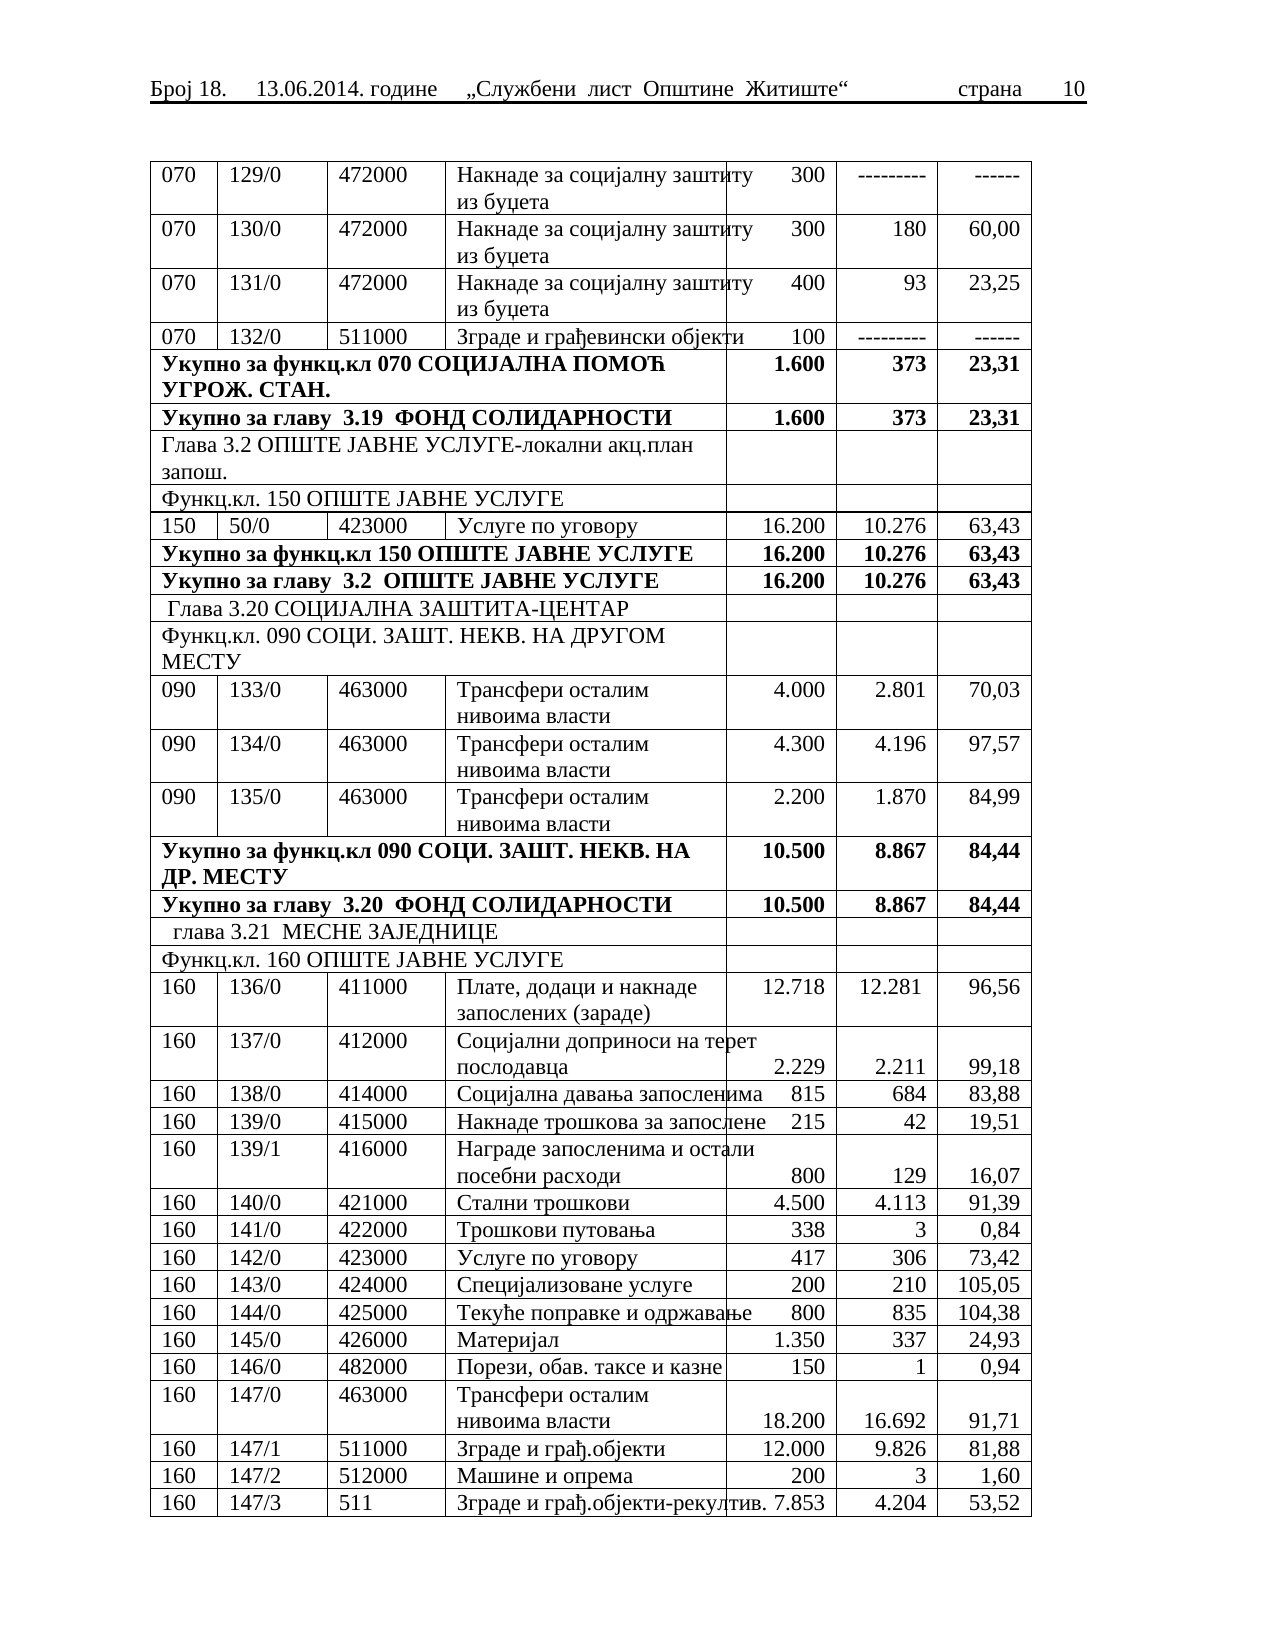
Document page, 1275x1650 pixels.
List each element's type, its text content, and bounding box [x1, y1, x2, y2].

table_cell 160 [151, 1189, 217, 1215]
table_cell 70,03 [938, 676, 1031, 728]
table_cell Трошкови путовања [446, 1216, 726, 1243]
table_cell 129 [837, 1135, 937, 1188]
table_cell 423000 [328, 1244, 445, 1270]
table_cell 417 [727, 1244, 836, 1270]
table_cell 63,43 [938, 540, 1031, 566]
table_cell 134/0 [218, 730, 327, 782]
table_cell [938, 622, 1031, 675]
table_cell Укупно за функц.кл 070 СОЦИЈАЛНА ПОМОЋ УГРОЖ. СТАН. [151, 350, 726, 403]
table_cell 463000 [328, 676, 445, 728]
table_cell 160 [151, 1435, 217, 1461]
table_cell --------- [837, 162, 937, 214]
table_cell [837, 622, 937, 675]
table_cell 2.229 [727, 1027, 836, 1079]
table_cell 63,43 [938, 513, 1031, 539]
table_cell 412000 [328, 1027, 445, 1079]
table_cell 2.801 [837, 676, 937, 728]
table_cell 10.500 [727, 891, 836, 917]
table_cell 070 [151, 162, 217, 214]
table_cell 463000 [328, 1381, 445, 1433]
table_cell 141/0 [218, 1216, 327, 1243]
table_cell 160 [151, 1381, 217, 1433]
table_cell 16.692 [837, 1381, 937, 1433]
table_cell 800 [727, 1299, 836, 1325]
table_cell 83,88 [938, 1081, 1031, 1107]
table_cell 132/0 [218, 323, 327, 349]
table_cell 210 [837, 1271, 937, 1298]
table_cell 10.500 [727, 837, 836, 890]
table_cell 130/0 [218, 215, 327, 268]
table_cell 99,18 [938, 1027, 1031, 1079]
table_cell Трансфери осталим нивоима власти [446, 1381, 726, 1433]
table_cell [727, 431, 836, 484]
table_cell 1 [837, 1354, 937, 1380]
table_cell 2.200 [727, 783, 836, 836]
table_cell 4.196 [837, 730, 937, 782]
table_cell 415000 [328, 1108, 445, 1134]
table_cell Машине и опрема [446, 1462, 726, 1488]
table_cell 400 [727, 269, 836, 322]
table_cell 84,99 [938, 783, 1031, 836]
table_cell 139/1 [218, 1135, 327, 1188]
table_cell ------ [938, 162, 1031, 214]
table_cell 425000 [328, 1299, 445, 1325]
table_cell 19,51 [938, 1108, 1031, 1134]
table_cell Накнаде за социјалну заштиту из буџета [446, 215, 726, 268]
table_cell 145/0 [218, 1326, 327, 1352]
table_cell Зграде и грађ.објекти-рекултив. [446, 1489, 726, 1516]
table_cell 10.276 [837, 513, 937, 539]
table_cell 131/0 [218, 269, 327, 322]
table_cell Глава 3.20 СОЦИЈАЛНА ЗАШТИТА-ЦЕНТАР [151, 595, 726, 621]
table_cell 8.867 [837, 837, 937, 890]
table_cell 684 [837, 1081, 937, 1107]
table_cell 96,56 [938, 973, 1031, 1026]
table_cell 414000 [328, 1081, 445, 1107]
table_cell 1,60 [938, 1462, 1031, 1488]
table_cell 60,00 [938, 215, 1031, 268]
table_cell 12.718 [727, 973, 836, 1026]
table_cell ------ [938, 323, 1031, 349]
table_cell 1.600 [727, 350, 836, 403]
table_cell [727, 485, 836, 511]
table_cell 136/0 [218, 973, 327, 1026]
table_cell Зграде и грађ.објекти [446, 1435, 726, 1461]
table_cell --------- [837, 323, 937, 349]
table_cell Социјални доприноси на терет послодавца [446, 1027, 726, 1079]
table_cell [727, 622, 836, 675]
table_cell 93 [837, 269, 937, 322]
table_cell 338 [727, 1216, 836, 1243]
table_cell 160 [151, 1027, 217, 1079]
table_cell 0,84 [938, 1216, 1031, 1243]
table_cell 150 [727, 1354, 836, 1380]
table_cell 12.000 [727, 1435, 836, 1461]
table_cell [727, 595, 836, 621]
table_cell Награде запосленима и остали посебни расходи [446, 1135, 726, 1188]
table_cell 300 [727, 215, 836, 268]
table_cell 160 [151, 1244, 217, 1270]
table_cell [938, 946, 1031, 972]
table_cell 4.204 [837, 1489, 937, 1516]
table_cell 416000 [328, 1135, 445, 1188]
table_cell 511000 [328, 1435, 445, 1461]
table_cell 23,31 [938, 404, 1031, 430]
table_cell 1.600 [727, 404, 836, 430]
table_cell 42 [837, 1108, 937, 1134]
table_cell [837, 946, 937, 972]
table_cell 81,88 [938, 1435, 1031, 1461]
table_cell 180 [837, 215, 937, 268]
table_cell [837, 595, 937, 621]
table_cell 23,31 [938, 350, 1031, 403]
table_cell 143/0 [218, 1271, 327, 1298]
table_cell глава 3.21 МЕСНЕ ЗАЈЕДНИЦЕ [151, 918, 726, 944]
table_cell 300 [727, 162, 836, 214]
table_cell 150 [151, 513, 217, 539]
table_cell 160 [151, 1271, 217, 1298]
table_cell 7.853 [727, 1489, 836, 1516]
table_cell 423000 [328, 513, 445, 539]
table_cell Накнаде за социјалну заштиту из буџета [446, 269, 726, 322]
table_cell Укупно за функц.кл 150 OПШТЕ ЈАВНЕ УСЛУГЕ [151, 540, 726, 566]
table_cell 3 [837, 1216, 937, 1243]
table_cell 090 [151, 730, 217, 782]
table_cell Функц.кл. 150 ОПШТЕ ЈАВНЕ УСЛУГЕ [151, 485, 726, 511]
table_cell 10.276 [837, 540, 937, 566]
table_cell 137/0 [218, 1027, 327, 1079]
table_cell 18.200 [727, 1381, 836, 1433]
table_cell 144/0 [218, 1299, 327, 1325]
table_cell 147/1 [218, 1435, 327, 1461]
table_cell 147/3 [218, 1489, 327, 1516]
table_cell 63,43 [938, 567, 1031, 594]
table_cell 482000 [328, 1354, 445, 1380]
table_cell 090 [151, 676, 217, 728]
table_cell 511000 [328, 323, 445, 349]
table_cell 160 [151, 973, 217, 1026]
table_cell 800 [727, 1135, 836, 1188]
table_cell Трансфери осталим нивоима власти [446, 783, 726, 836]
table_cell 463000 [328, 783, 445, 836]
table_cell 3 [837, 1462, 937, 1488]
table_cell 146/0 [218, 1354, 327, 1380]
table_cell 84,44 [938, 837, 1031, 890]
table_cell 138/0 [218, 1081, 327, 1107]
table_cell 12.281 [837, 973, 937, 1026]
table_cell 0,94 [938, 1354, 1031, 1380]
table_cell 4.500 [727, 1189, 836, 1215]
table_cell [837, 485, 937, 511]
table_cell Трансфери осталим нивоима власти [446, 676, 726, 728]
table_cell 9.826 [837, 1435, 937, 1461]
table_cell 160 [151, 1108, 217, 1134]
table_cell 306 [837, 1244, 937, 1270]
table_cell 070 [151, 269, 217, 322]
table_cell 373 [837, 404, 937, 430]
table_cell 147/2 [218, 1462, 327, 1488]
table_cell 215 [727, 1108, 836, 1134]
table_cell 24,93 [938, 1326, 1031, 1352]
table_cell 129/0 [218, 162, 327, 214]
table_cell 512000 [328, 1462, 445, 1488]
table_cell 511 [328, 1489, 445, 1516]
table_cell Услуге по уговору [446, 1244, 726, 1270]
table_cell [938, 431, 1031, 484]
table_cell 16,07 [938, 1135, 1031, 1188]
table_cell [837, 431, 937, 484]
table_cell Функц.кл. 090 СОЦИ. ЗАШТ. НЕКВ. НА ДРУГОМ МЕСТУ [151, 622, 726, 675]
table_cell 200 [727, 1271, 836, 1298]
table_cell 160 [151, 1135, 217, 1188]
table_cell 1.350 [727, 1326, 836, 1352]
table_cell 160 [151, 1081, 217, 1107]
table_cell Порези, обав. таксе и казне [446, 1354, 726, 1380]
table_cell Услуге по уговору [446, 513, 726, 539]
table_cell 422000 [328, 1216, 445, 1243]
table_cell 23,25 [938, 269, 1031, 322]
table_cell Трансфери осталим нивоима власти [446, 730, 726, 782]
table_cell 91,39 [938, 1189, 1031, 1215]
table_cell 97,57 [938, 730, 1031, 782]
table_cell 815 [727, 1081, 836, 1107]
table_cell 1.870 [837, 783, 937, 836]
table_cell 91,71 [938, 1381, 1031, 1433]
table_cell 133/0 [218, 676, 327, 728]
table_cell 200 [727, 1462, 836, 1488]
table_cell [938, 485, 1031, 511]
table_cell [938, 918, 1031, 944]
table_cell 16.200 [727, 567, 836, 594]
table_cell 070 [151, 215, 217, 268]
table_cell [837, 918, 937, 944]
table_cell 472000 [328, 215, 445, 268]
table_cell 10.276 [837, 567, 937, 594]
table_cell 472000 [328, 162, 445, 214]
table_cell 147/0 [218, 1381, 327, 1433]
table_cell 4.300 [727, 730, 836, 782]
table_cell [727, 918, 836, 944]
table_cell Материјал [446, 1326, 726, 1352]
table_cell 160 [151, 1216, 217, 1243]
table_cell 16.200 [727, 540, 836, 566]
table_cell 160 [151, 1489, 217, 1516]
table_cell 090 [151, 783, 217, 836]
table_cell 100 [727, 323, 836, 349]
table_cell 4.000 [727, 676, 836, 728]
table_cell 160 [151, 1462, 217, 1488]
table_cell 105,05 [938, 1271, 1031, 1298]
table_cell 472000 [328, 269, 445, 322]
table_cell 84,44 [938, 891, 1031, 917]
table_cell Укупно за главу 3.19 ФОНД СОЛИДАРНОСТИ [151, 404, 726, 430]
table_cell Плате, додаци и накнаде запослених (зараде) [446, 973, 726, 1026]
table_cell 73,42 [938, 1244, 1031, 1270]
table_cell 373 [837, 350, 937, 403]
table_cell 424000 [328, 1271, 445, 1298]
table_cell 835 [837, 1299, 937, 1325]
table_cell 426000 [328, 1326, 445, 1352]
table_cell [938, 595, 1031, 621]
table_cell 8.867 [837, 891, 937, 917]
table_cell Укупно за функц.кл 090 СОЦИ. ЗАШТ. НЕКВ. НА ДР. МЕСТУ [151, 837, 726, 890]
table_cell Глава 3.2 ОПШТЕ ЈАВНЕ УСЛУГЕ-локални акц.план запош. [151, 431, 726, 484]
table_cell 337 [837, 1326, 937, 1352]
table_cell 4.113 [837, 1189, 937, 1215]
table_cell 16.200 [727, 513, 836, 539]
table_cell 140/0 [218, 1189, 327, 1215]
table_cell 411000 [328, 973, 445, 1026]
table_cell 135/0 [218, 783, 327, 836]
table_cell [727, 946, 836, 972]
table_cell Социјална давања запосленима [446, 1081, 726, 1107]
table_cell 463000 [328, 730, 445, 782]
table_cell Стални трошкови [446, 1189, 726, 1215]
table_cell 160 [151, 1326, 217, 1352]
table_cell 070 [151, 323, 217, 349]
table_cell 160 [151, 1354, 217, 1380]
table_cell Текуће поправке и одржавање [446, 1299, 726, 1325]
table_cell 160 [151, 1299, 217, 1325]
table_cell 142/0 [218, 1244, 327, 1270]
table_cell Накнаде за социјалну заштиту из буџета [446, 162, 726, 214]
table_cell 53,52 [938, 1489, 1031, 1516]
table_cell 2.211 [837, 1027, 937, 1079]
table_cell Зграде и грађевински објекти [446, 323, 726, 349]
table_cell 421000 [328, 1189, 445, 1215]
table_cell Специјализоване услуге [446, 1271, 726, 1298]
table_cell 139/0 [218, 1108, 327, 1134]
table_cell Укупно за главу 3.20 ФОНД СОЛИДАРНОСТИ [151, 891, 726, 917]
table_cell Функц.кл. 160 ОПШТЕ ЈАВНЕ УСЛУГЕ [151, 946, 726, 972]
table_cell 104,38 [938, 1299, 1031, 1325]
table_cell Нaкнаде трошкова за запослене [446, 1108, 726, 1134]
table_cell Укупно за главу 3.2 ОПШТЕ ЈАВНЕ УСЛУГЕ [151, 567, 726, 594]
table_cell 50/0 [218, 513, 327, 539]
